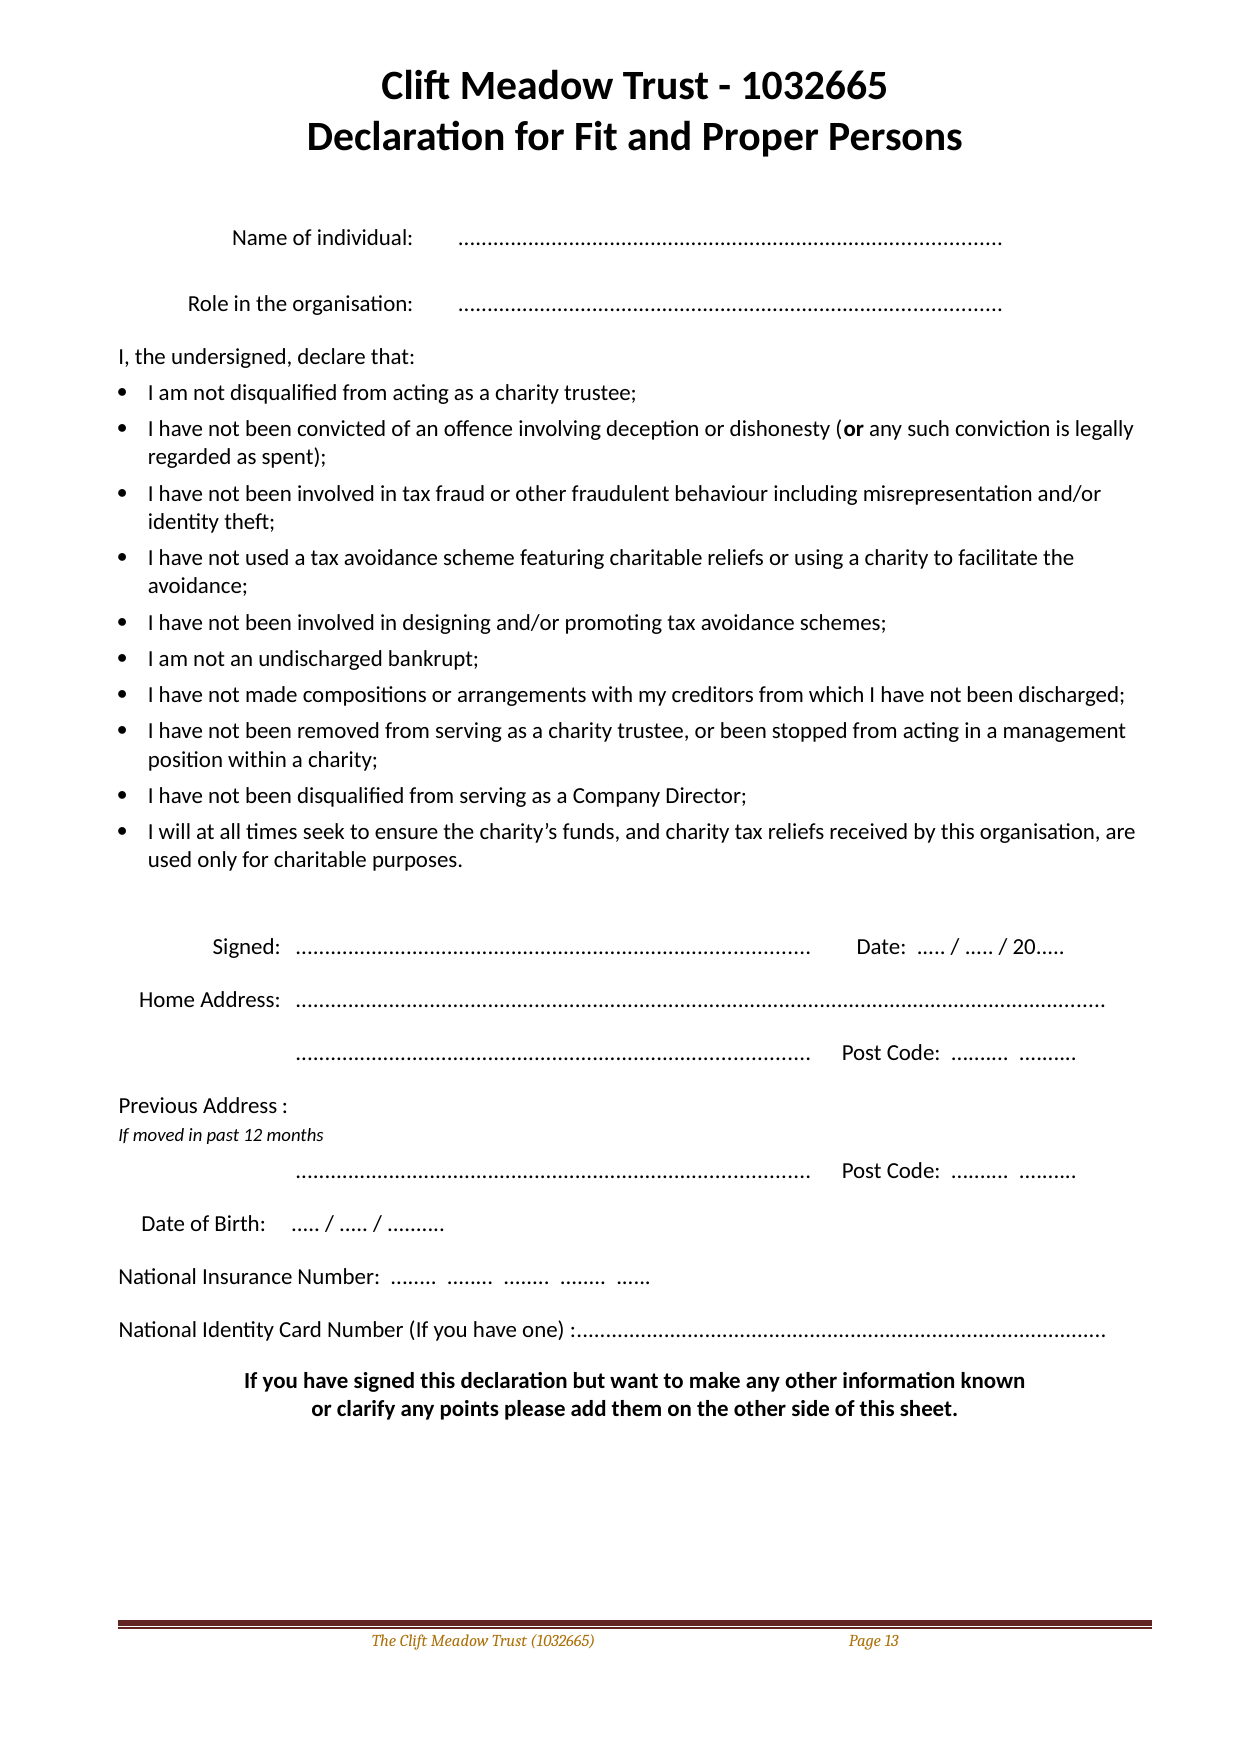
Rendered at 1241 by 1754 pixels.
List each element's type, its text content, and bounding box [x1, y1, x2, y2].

text Previous Address : If moved in past 12 months [118, 1091, 1152, 1147]
text Clift Meadow Trust - 1032665 Declaration for Fit and Proper Persons [118, 59, 1152, 161]
list I have not been convicted of an offence involving deception or dishonesty (or any such conviction is legally regarded as spent); [118, 414, 1152, 471]
list I am not an undischarged bankrupt; [118, 644, 1152, 672]
text Date of Birth: ..... / ..... / .......... [118, 1209, 1152, 1237]
list I have not used a tax avoidance scheme featuring charitable reliefs or using a charity to facilitate the avoidance; [118, 543, 1152, 599]
text I, the undersigned, declare that: [118, 342, 1152, 370]
list I have not been disqualified from serving as a Company Director; [118, 781, 1152, 809]
text Signed: Date: ..... / ..... / 20..... [118, 932, 1152, 960]
list I have not been involved in designing and/or promoting tax avoidance schemes; [118, 608, 1152, 636]
text National Insurance Number: ........ ........ ........ ........ ...... [118, 1262, 1152, 1290]
list I have not been involved in tax fraud or other fraudulent behaviour including misrepresentation and/or identity theft; [118, 479, 1152, 535]
text If you have signed this declaration but want to make any other information known or clarify any points please add them on the other side of this sheet. [118, 1367, 1152, 1423]
list I will at all times seek to ensure the charity’s funds, and charity tax reliefs received by this organisation, are used only for charitable purposes. [118, 817, 1152, 873]
text Home Address: [118, 985, 1152, 1013]
text National Identity Card Number (If you have one) : [118, 1315, 1152, 1343]
text Role in the organisation: [118, 289, 1152, 317]
text Name of individual: [118, 223, 1152, 251]
list I have not made compositions or arrangements with my creditors from which I have not been discharged; [118, 680, 1152, 708]
text Post Code: .......... .......... [118, 1038, 1152, 1066]
text Post Code: .......... .......... [118, 1156, 1152, 1184]
list I have not been removed from serving as a charity trustee, or been stopped from acting in a management position within a charity; [118, 717, 1152, 773]
list I am not disqualified from acting as a charity trustee; [118, 378, 1152, 406]
